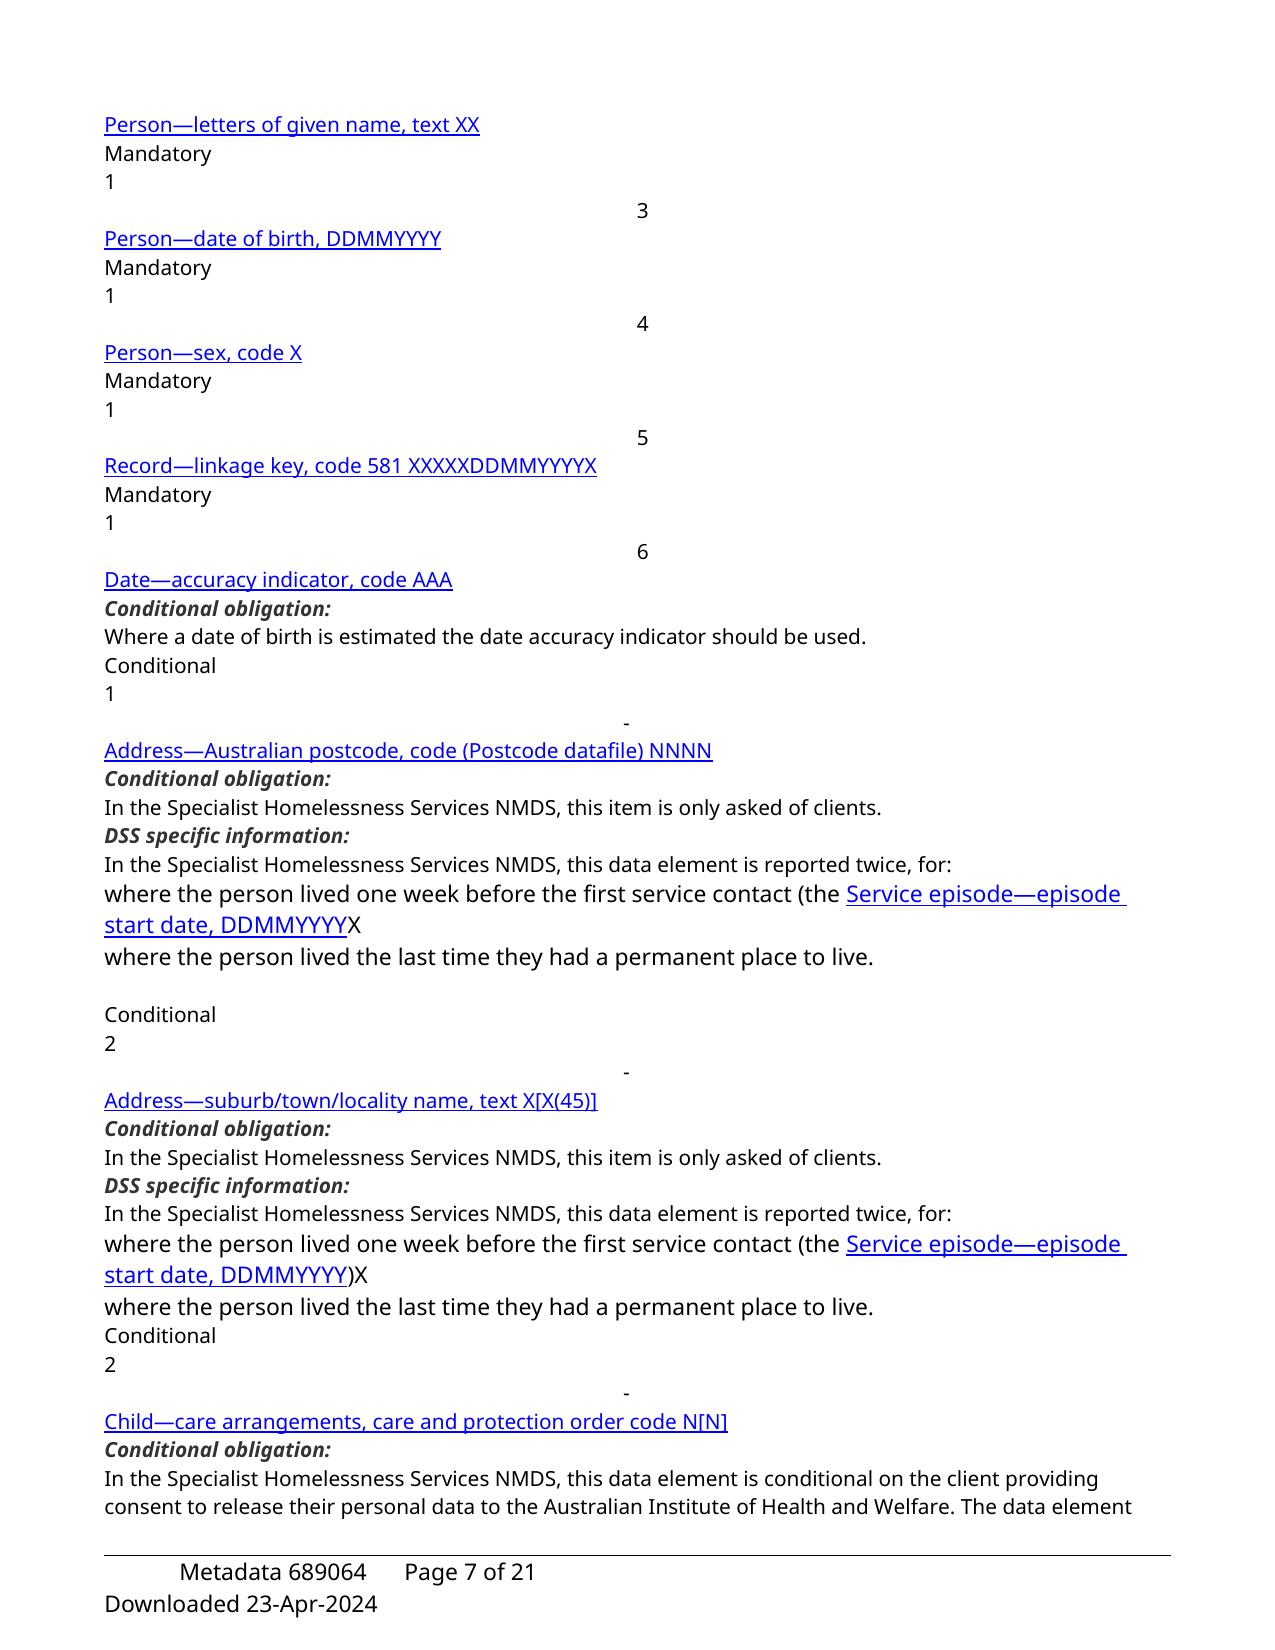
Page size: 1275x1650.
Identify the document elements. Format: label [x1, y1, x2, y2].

table_cell [93, 110, 1159, 1521]
